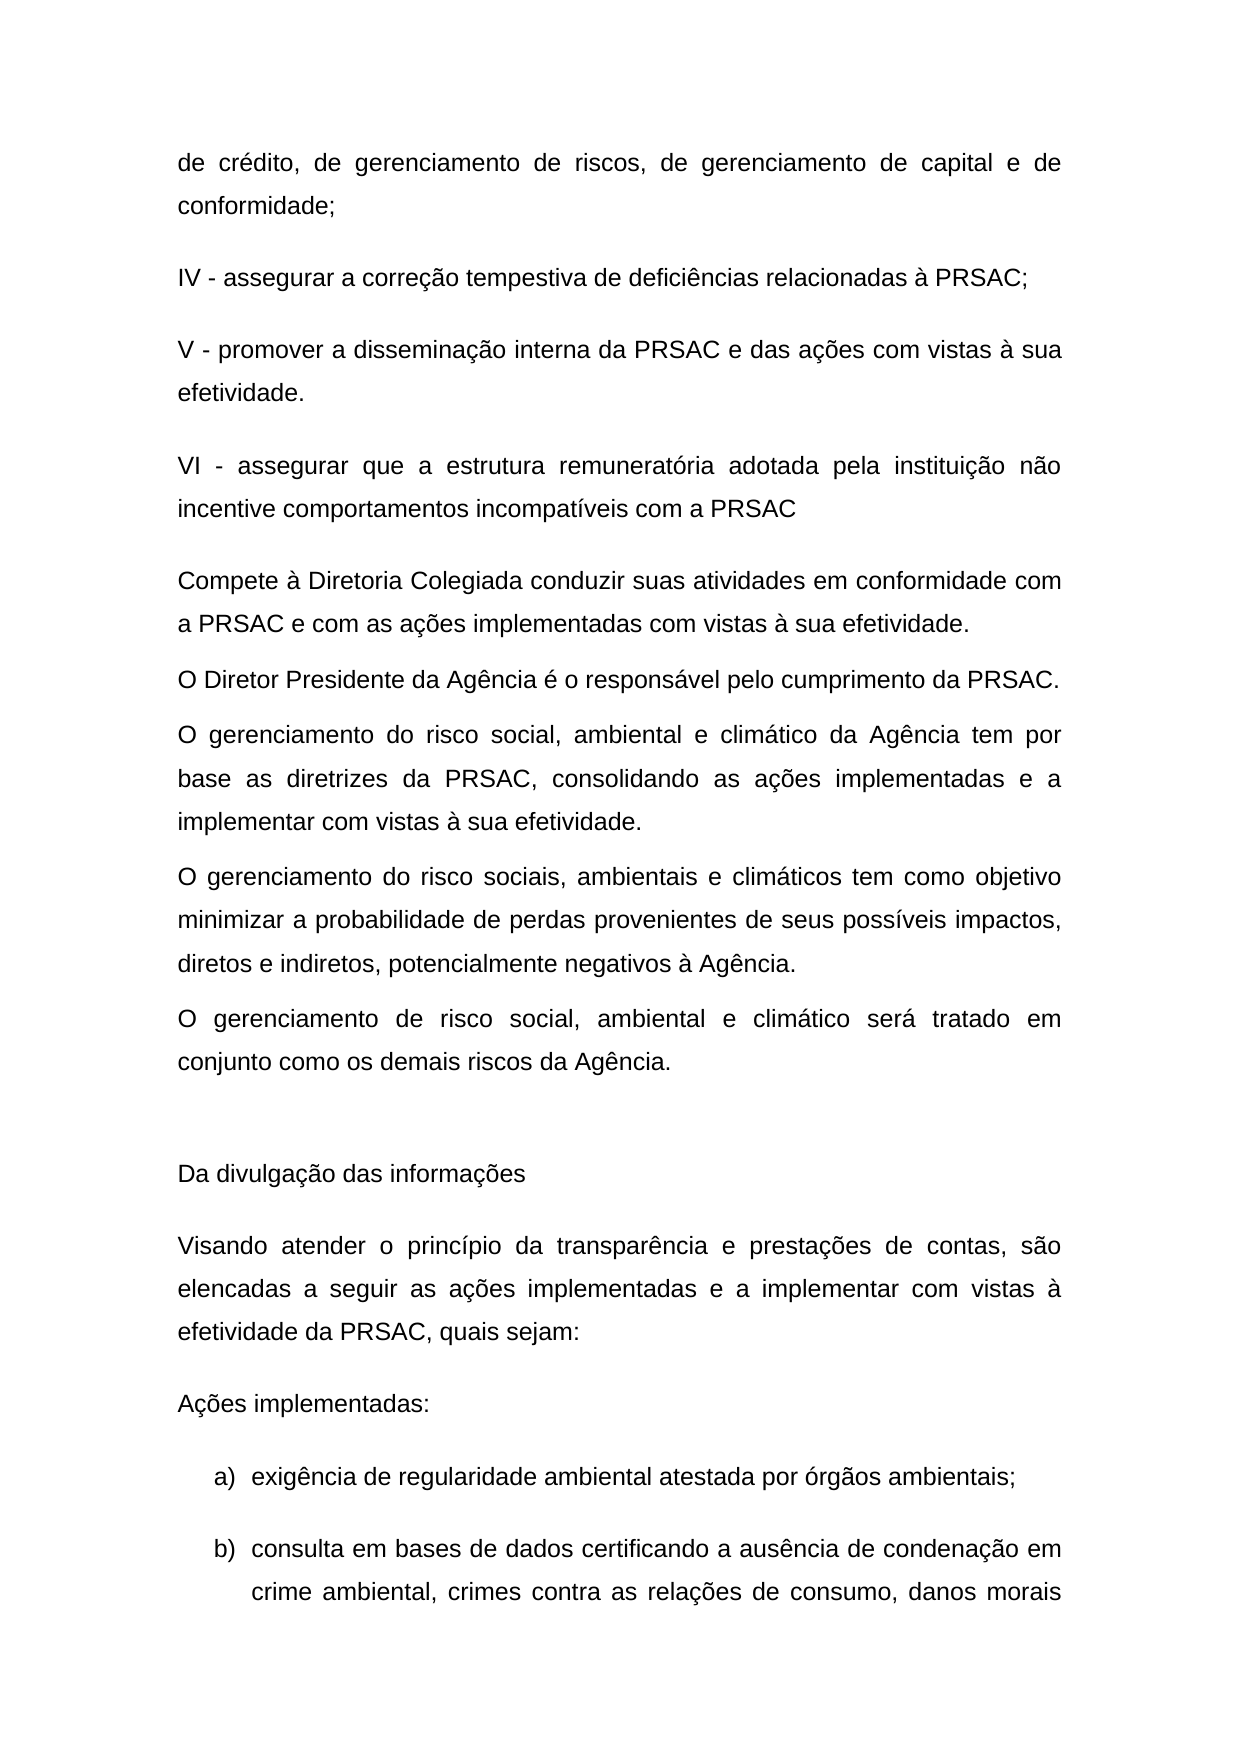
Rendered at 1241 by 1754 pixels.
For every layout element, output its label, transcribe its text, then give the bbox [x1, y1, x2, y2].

text O gerenciamento do risco sociais, ambientais e climáticos tem como objetivo minimizar a probabilidade de perdas provenientes de seus possíveis impactos, diretos e indiretos, potencialmente negativos à Agência. [177, 862, 1063, 977]
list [213, 1534, 1063, 1606]
text Da divulgação das informações [177, 1159, 1063, 1187]
text Ações implementadas: [177, 1389, 1063, 1418]
text O gerenciamento de risco social, ambiental e climático será tratado em conjunto como os demais riscos da Agência. [177, 1004, 1063, 1076]
text V - promover a disseminação interna da PRSAC e das ações com vistas à sua efetividade. [177, 335, 1063, 407]
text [177, 148, 1063, 219]
text VI - assegurar que a estrutura remuneratória adotada pela instituição não incentive comportamentos incompatíveis com a PRSAC [177, 451, 1063, 523]
text Visando atender o princípio da transparência e prestações de contas, são elencadas a seguir as ações implementadas e a implementar com vistas à efetividade da PRSAC, quais sejam: [177, 1231, 1063, 1346]
text O Diretor Presidente da Agência é o responsável pelo cumprimento da PRSAC. [177, 665, 1063, 694]
text O gerenciamento do risco social, ambiental e climático da Agência tem por base as diretrizes da PRSAC, consolidando as ações implementadas e a implementar com vistas à sua efetividade. [177, 721, 1063, 836]
text Compete à Diretoria Colegiada conduzir suas atividades em conformidade com a PRSAC e com as ações implementadas com vistas à sua efetividade. [177, 566, 1063, 638]
list exigência de regularidade ambiental atestada por órgãos ambientais; [213, 1462, 1063, 1491]
text IV - assegurar a correção tempestiva de deficiências relacionadas à PRSAC; [177, 263, 1063, 292]
